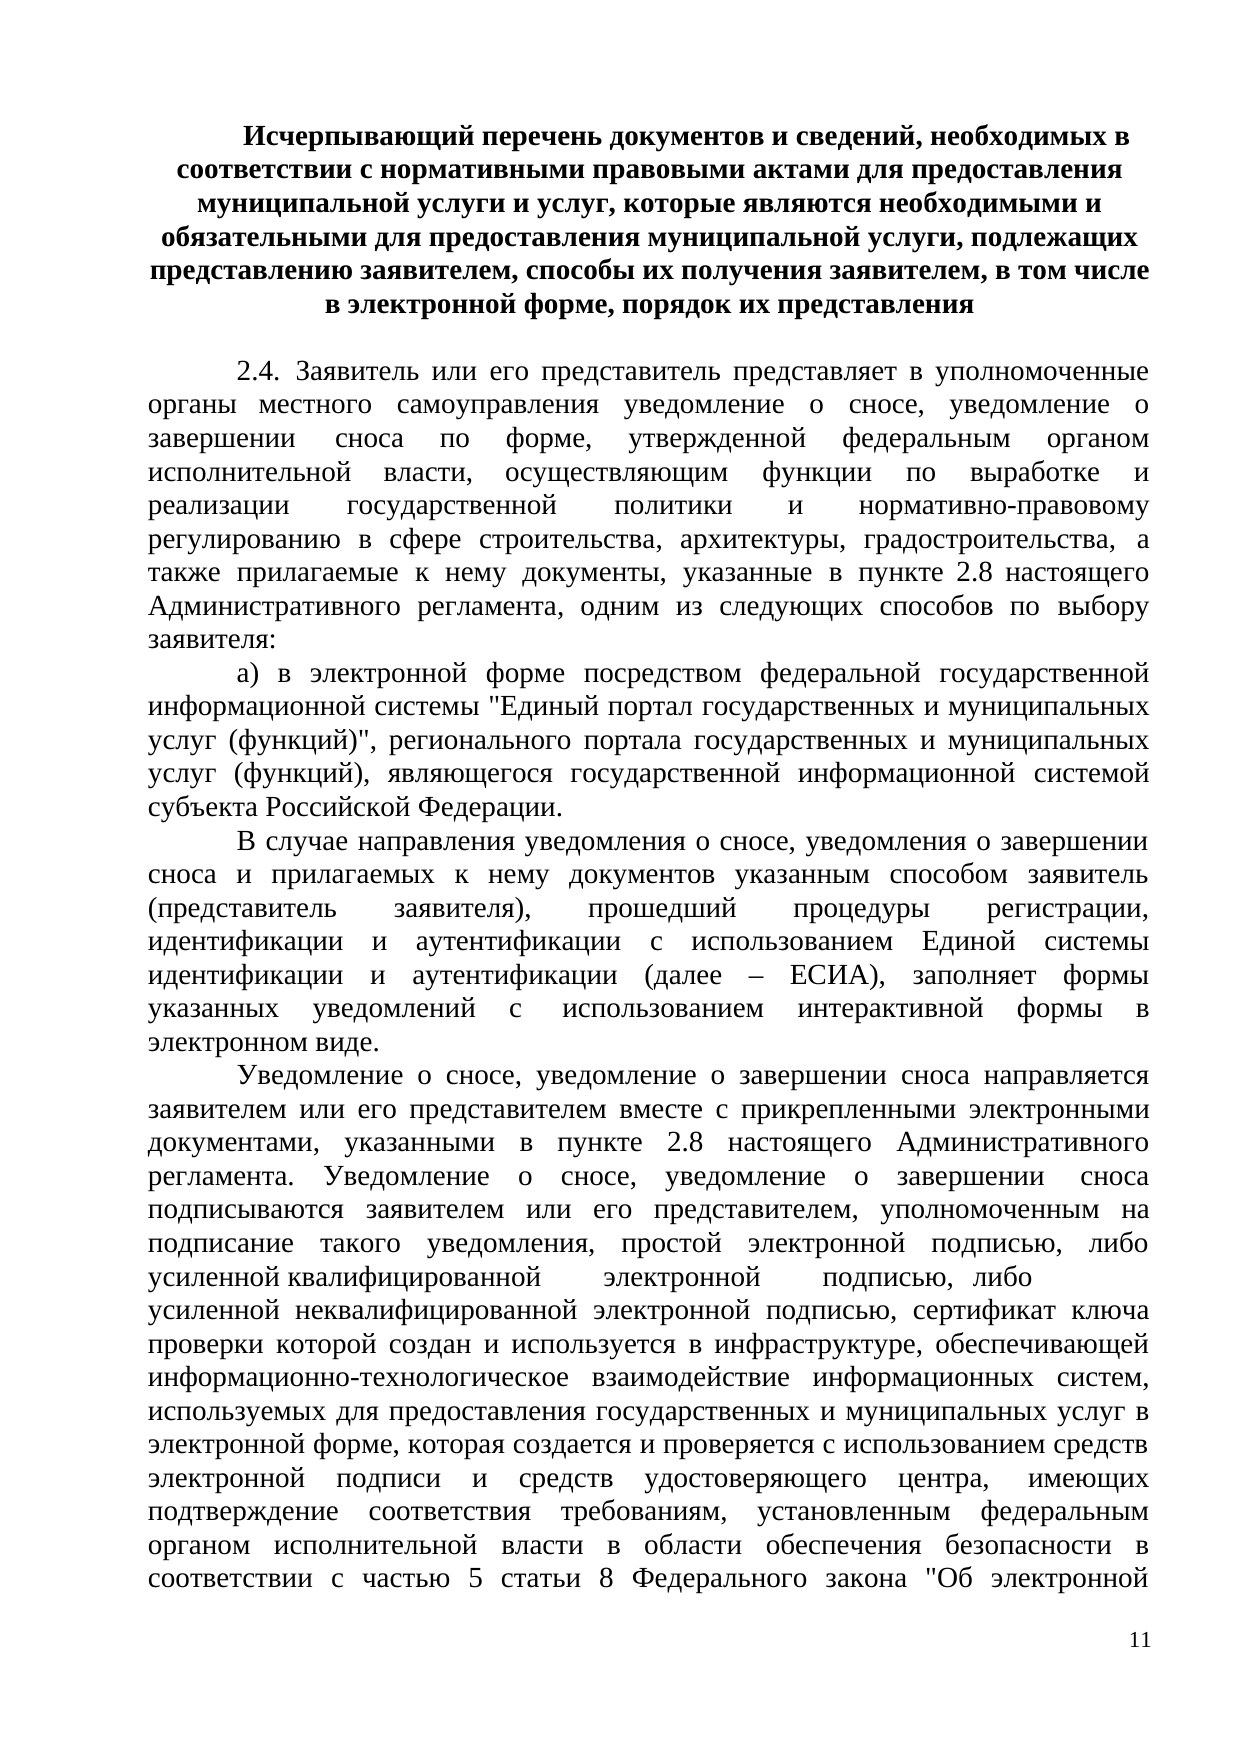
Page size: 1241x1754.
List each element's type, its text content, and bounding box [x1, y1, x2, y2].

text В случае направления уведомления о сносе, уведомления о завершении сноса и прилагаемых к нему документов указанным способом заявитель (представитель заявителя), прошедший процедуры регистрации, идентификации и аутентификации с использованием Единой системы идентификации и аутентификации (далее – ЕСИА), заполняет формы указанных уведомлений с использованием интерактивной формы в электронном виде. [148, 823, 1149, 1057]
text Исчерпывающий перечень документов и сведений, необходимых в соответствии с нормативными правовыми актами для предоставления муниципальной услуги и услуг, которые являются необходимыми и обязательными для предоставления муниципальной услуги, подлежащих представлению заявителем, способы их получения заявителем, в том числе в электронной форме, порядок их представления [148, 118, 1152, 319]
text а) в электронной форме посредством федеральной государственной информационной системы "Единый портал государственных и муниципальных услуг (функций)", регионального портала государственных и муниципальных услуг (функций), являющегося государственной информационной системой субъекта Российской Федерации. [148, 655, 1149, 823]
list Заявитель или его представитель представляет в уполномоченные органы местного самоуправления уведомление о сносе, уведомление о завершении сноса по форме, утвержденной федеральным органом исполнительной власти, осуществляющим функции по выработке и реализации государственной политики и нормативно-правовому регулированию в сфере строительства, архитектуры, градостроительства, а также прилагаемые к нему документы, указанные в пункте 2.8 настоящего Административного регламента, одним из следующих способов по выбору заявителя: [148, 353, 1149, 655]
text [148, 1057, 1149, 1594]
